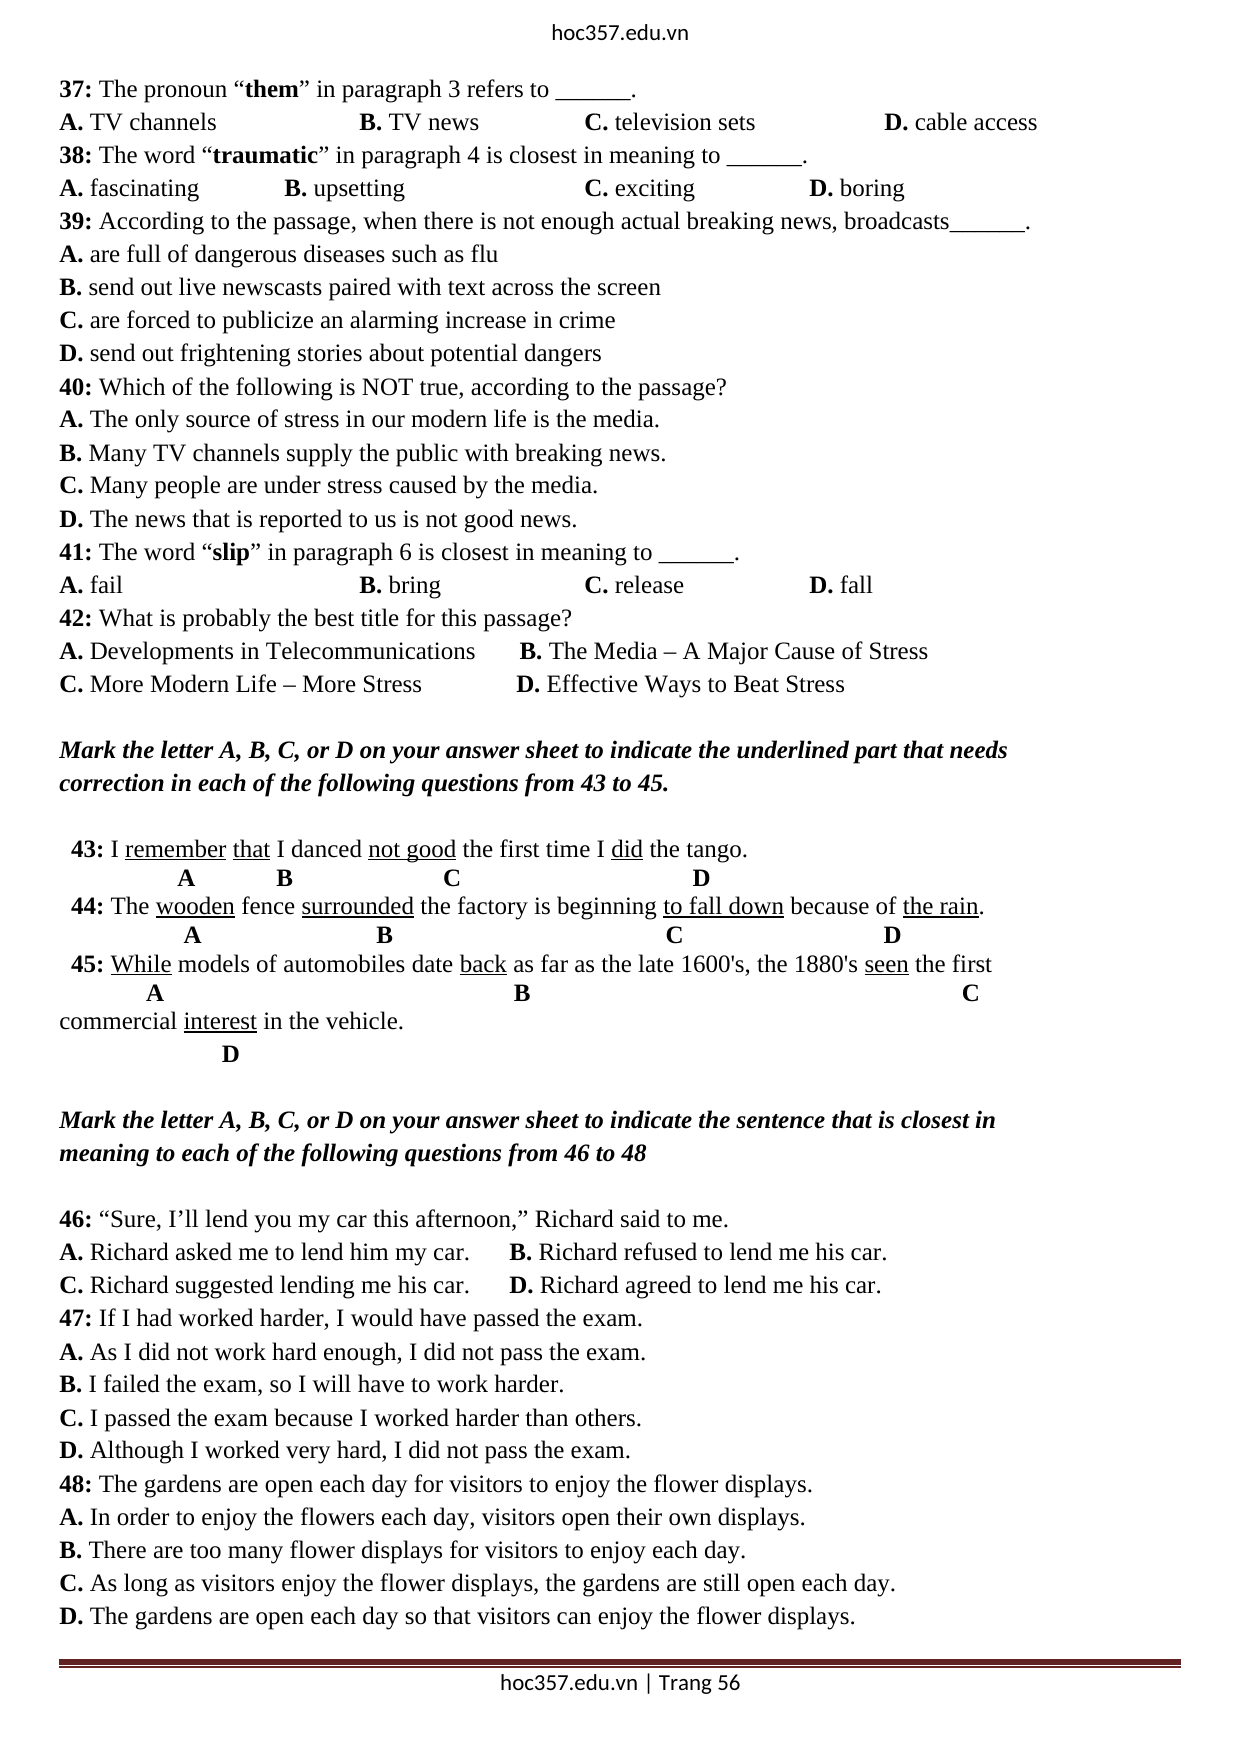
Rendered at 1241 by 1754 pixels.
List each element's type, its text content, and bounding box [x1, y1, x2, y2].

text 44: The wooden fence surrounded the factory is beginning to fall down because of the rain. [71, 891, 1181, 920]
text Mark the letter A, B, C, or D on your answer sheet to indicate the sentence that is closest in meaning to each of the following questions from 46 to 48 [59, 1105, 1181, 1167]
text 39: According to the passage, when there is not enough actual breaking news, broadcasts______. A. are full of dangerous diseases such as flu B. send out live newscasts paired with text across the screen C. are forced to publicize an alarming increase in crime D. send out frightening stories about potential dangers 40: Which of the following is NOT true, according to the passage? A. The only source of stress in our modern life is the media. B. Many TV channels supply the public with breaking news. C. Many people are under stress caused by the media. D. The news that is reported to us is not good news. 41: The word “slip” in paragraph 6 is closest in meaning to ______. A. fail B. bring C. release D. fall 42: What is probably the best title for this passage? A. Developments in Telecommunications B. The Media – A Major Cause of Stress C. More Modern Life – More Stress D. Effective Ways to Beat Stress [59, 206, 1181, 697]
text 43: I remember that I danced not good the first time I did the tango. [71, 834, 1181, 863]
text A B C D [71, 920, 1181, 949]
text 46: “Sure, I’ll lend you my car this afternoon,” Richard said to me. A. Richard asked me to lend him my car. B. Richard refused to lend me his car. C. Richard suggested lending me his car. D. Richard agreed to lend me his car. 47: If I had worked harder, I would have passed the exam. A. As I did not work hard enough, I did not pass the exam. B. I failed the exam, so I will have to work harder. C. I passed the exam because I worked harder than others. D. Although I worked very hard, I did not pass the exam. [59, 1204, 1181, 1464]
text 45: While models of automobiles date back as far as the late 1600's, the 1880's seen the first [71, 949, 1181, 978]
text A B C D [71, 863, 1181, 891]
text A B C [71, 978, 1181, 1006]
text commercial interest in the vehicle. D [59, 1006, 1181, 1068]
text Mark the letter A, B, C, or D on your answer sheet to indicate the underlined part that needs correction in each of the following questions from 43 to 45. [59, 735, 1181, 797]
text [59, 74, 1181, 202]
text 48: The gardens are open each day for visitors to enjoy the flower displays. A. In order to enjoy the flowers each day, visitors open their own displays. B. There are too many flower displays for visitors to enjoy each day. C. As long as visitors enjoy the flower displays, the gardens are still open each day. D. The gardens are open each day so that visitors can enjoy the flower displays. [59, 1469, 1181, 1629]
